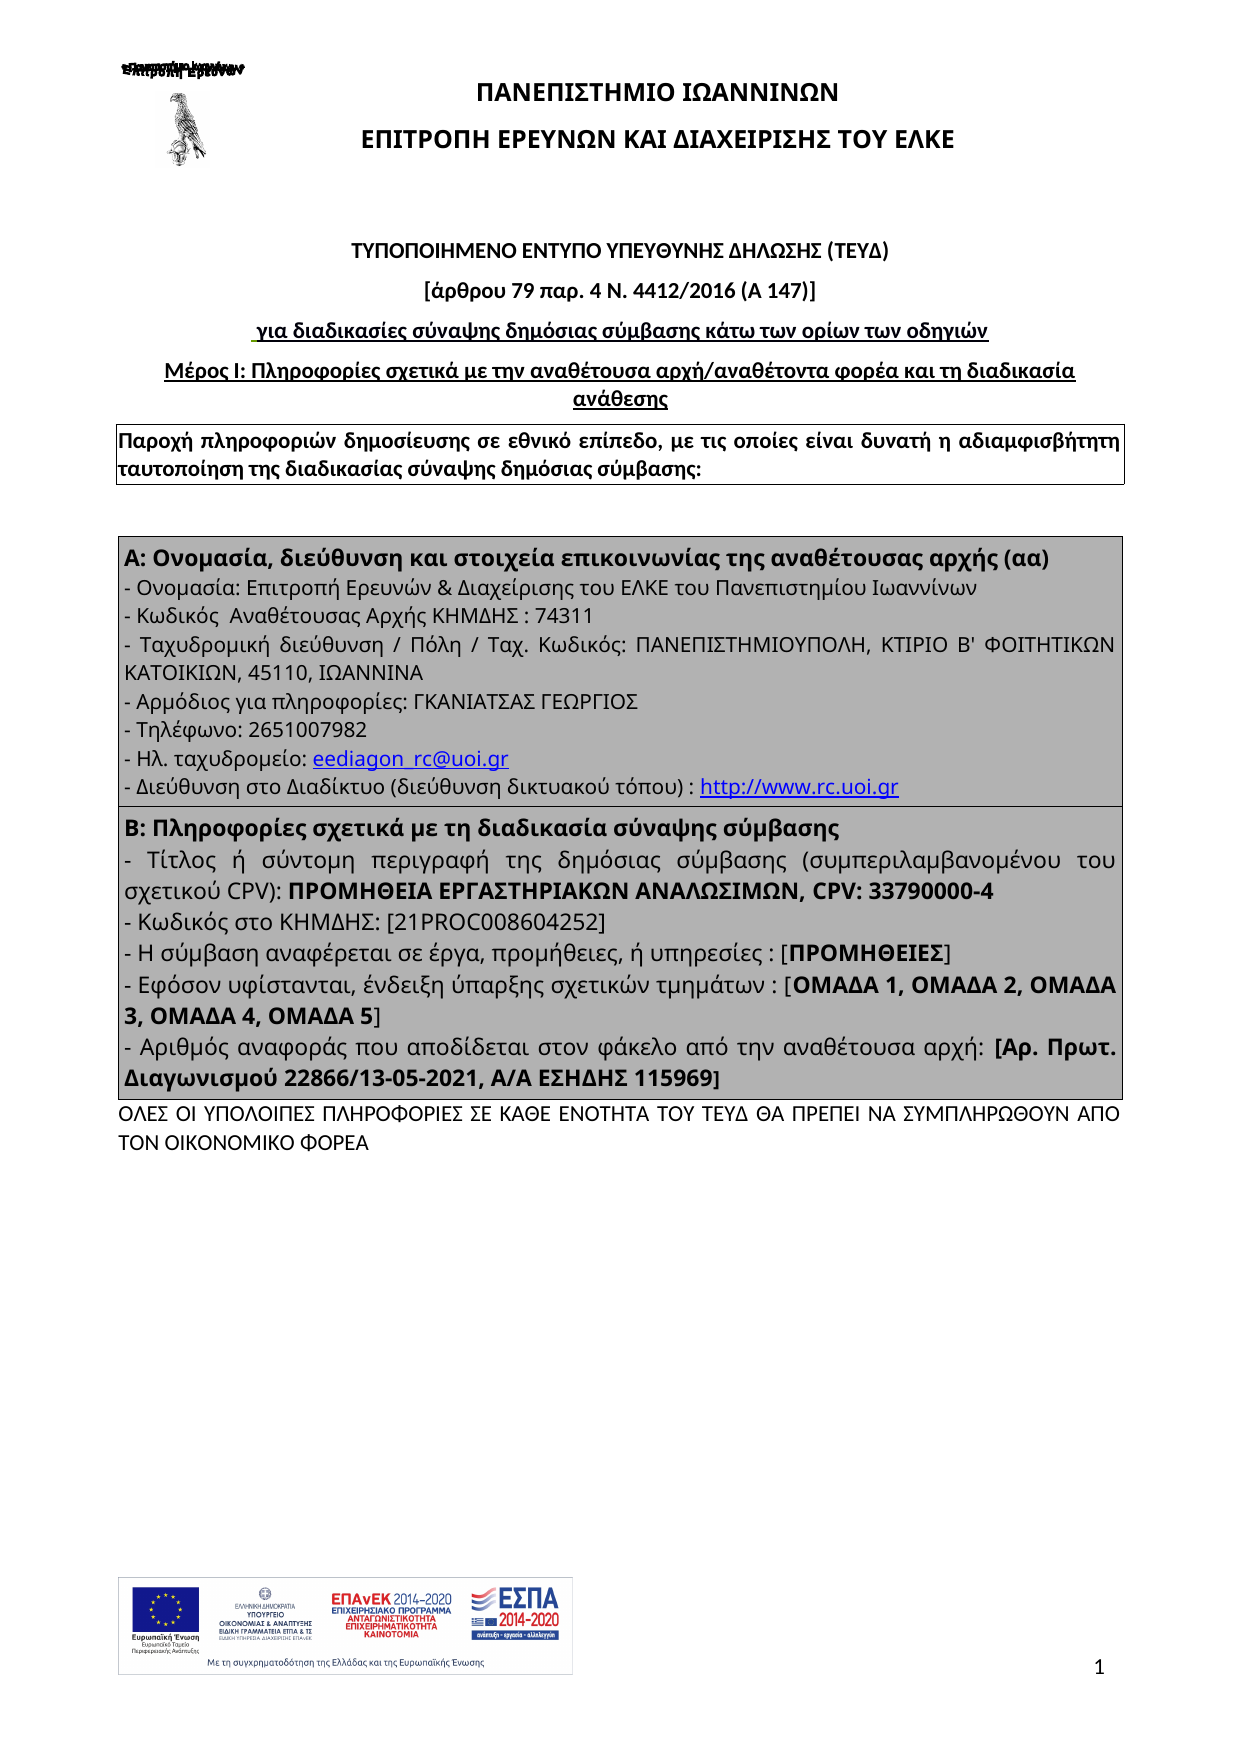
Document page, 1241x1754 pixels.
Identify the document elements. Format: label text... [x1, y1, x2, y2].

table_cell Β: Πληροφορίες σχετικά με τη διαδικασία σύναψης σύμβασης - Τίτλος ή σύντομη περιγραφή της δημόσιας σύμβασης (συμπεριλαμβανομένου του σχετικού CPV): ΠΡΟΜΗΘΕΙΑ ΕΡΓΑΣΤΗΡΙΑΚΩΝ ΑΝΑΛΩΣΙΜΩΝ, CPV: 33790000-4 - Κωδικός στο ΚΗΜΔΗΣ: [21PROC008604252] - Η σύμβαση αναφέρεται σε έργα, προμήθειες, ή υπηρεσίες : [ΠΡΟΜΗΘΕΙΕΣ] - Εφόσον υφίστανται, ένδειξη ύπαρξης σχετικών τμημάτων : [ΟΜΑΔΑ 1, ΟΜΑΔΑ 2, ΟΜΑΔΑ 3, ΟΜΑΔΑ 4, ΟΜΑΔΑ 5] - Αριθμός αναφοράς που αποδίδεται στον φάκελο από την αναθέτουσα αρχή: [Αρ. Πρωτ. Διαγωνισμού 22866/13-05-2021, Α/Α ΕΣΗΔΗΣ 115969] [119, 807, 1122, 1099]
text ΤΥΠΟΠΟΙΗΜΕΝΟ ΕΝΤΥΠΟ ΥΠΕΥΘΥΝΗΣ ΔΗΛΩΣΗΣ (TEΥΔ) [118, 237, 1122, 265]
table_header Α: Ονομασία, διεύθυνση και στοιχεία επικοινωνίας της αναθέτουσας αρχής (αα) - Ονομασία: Επιτροπή Ερευνών & Διαχείρισης του ΕΛΚΕ του Πανεπιστημίου Ιωαννίνων - Κωδικός Αναθέτουσας Αρχής ΚΗΜΔΗΣ : 74311 - Ταχυδρομική διεύθυνση / Πόλη / Ταχ. Κωδικός: ΠΑΝΕΠΙΣΤΗΜΙΟΥΠΟΛΗ, ΚΤΙΡΙΟ Β' ΦΟΙΤΗΤΙΚΩΝ ΚΑΤΟΙΚΙΩΝ, 45110, ΙΩΑΝΝΙΝΑ - Αρμόδιος για πληροφορίες: ΓΚΑΝΙΑΤΣΑΣ ΓΕΩΡΓΙΟΣ - Τηλέφωνο: 2651007982 - Ηλ. ταχυδρομείο: eediagon_rc@uoi.gr - Διεύθυνση στο Διαδίκτυο (διεύθυνση δικτυακού τόπου) : http://www.rc.uoi.gr [119, 537, 1122, 806]
text ΟΛΕΣ ΟΙ ΥΠΟΛΟΙΠΕΣ ΠΛΗΡΟΦΟΡΙΕΣ ΣΕ ΚΑΘΕ ΕΝΟΤΗΤΑ ΤΟΥ ΤΕΥΔ ΘΑ ΠΡΕΠΕΙ ΝΑ ΣΥΜΠΛΗΡΩΘΟΥΝ ΑΠΟ ΤΟΝ ΟΙΚΟΝΟΜΙΚΟ ΦΟΡΕΑ [118, 1100, 1122, 1156]
text για διαδικασίες σύναψης δημόσιας σύμβασης κάτω των ορίων των οδηγιών [118, 316, 1122, 344]
picture [118, 1577, 573, 1675]
text Παροχή πληροφοριών δημοσίευσης σε εθνικό επίπεδο, με τις οποίες είναι δυνατή η αδιαμφισβήτητη ταυτοποίηση της διαδικασίας σύναψης δημόσιας σύμβασης: [117, 425, 1124, 484]
text [άρθρου 79 παρ. 4 Ν. 4412/2016 (Α 147)] [118, 276, 1122, 304]
text Μέρος Ι: Πληροφορίες σχετικά με την αναθέτουσα αρχή/αναθέτοντα φορέα και τη διαδικασία ανάθεσης [118, 356, 1122, 412]
picture [155, 91, 210, 168]
